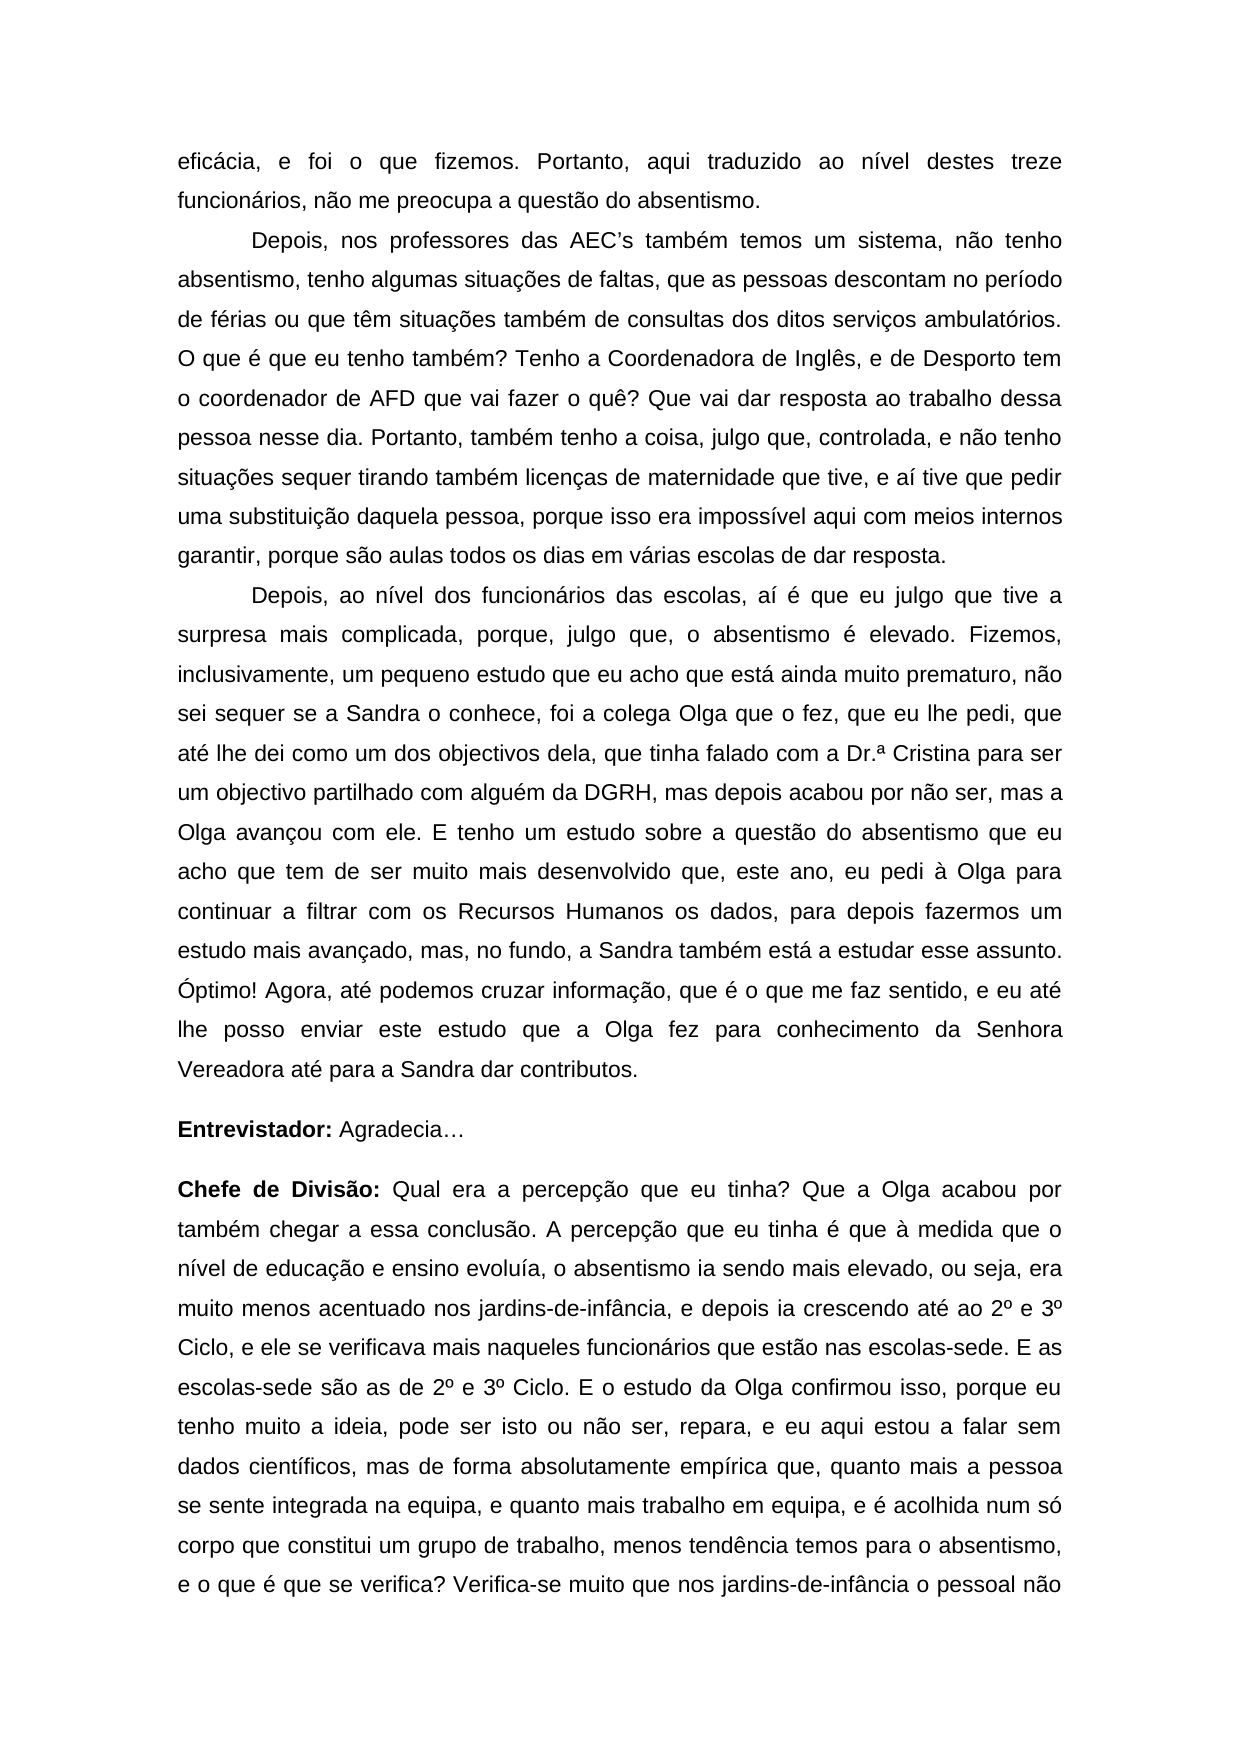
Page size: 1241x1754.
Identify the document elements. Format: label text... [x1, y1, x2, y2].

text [177, 148, 1063, 213]
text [177, 1176, 1063, 1597]
text Depois, nos professores das AEC’s também temos um sistema, não tenho absentismo, tenho algumas situações de faltas, que as pessoas descontam no período de férias ou que têm situações também de consultas dos ditos serviços ambulatórios. O que é que eu tenho também? Tenho a Coordenadora de Inglês, e de Desporto tem o coordenador de AFD que vai fazer o quê? Que vai dar resposta ao trabalho dessa pessoa nesse dia. Portanto, também tenho a coisa, julgo que, controlada, e não tenho situações sequer tirando também licenças de maternidade que tive, e aí tive que pedir uma substituição daquela pessoa, porque isso era impossível aqui com meios internos garantir, porque são aulas todos os dias em várias escolas de dar resposta. [177, 227, 1063, 569]
text Entrevistador: Agradecia… [177, 1116, 1063, 1142]
text Depois, ao nível dos funcionários das escolas, aí é que eu julgo que tive a surpresa mais complicada, porque, julgo que, o absentismo é elevado. Fizemos, inclusivamente, um pequeno estudo que eu acho que está ainda muito prematuro, não sei sequer se a Sandra o conhece, foi a colega Olga que o fez, que eu lhe pedi, que até lhe dei como um dos objectivos dela, que tinha falado com a Dr.ª Cristina para ser um objectivo partilhado com alguém da DGRH, mas depois acabou por não ser, mas a Olga avançou com ele. E tenho um estudo sobre a questão do absentismo que eu acho que tem de ser muito mais desenvolvido que, este ano, eu pedi à Olga para continuar a filtrar com os Recursos Humanos os dados, para depois fazermos um estudo mais avançado, mas, no fundo, a Sandra também está a estudar esse assunto. Óptimo! Agora, até podemos cruzar informação, que é o que me faz sentido, e eu até lhe posso enviar este estudo que a Olga fez para conhecimento da Senhora Vereadora até para a Sandra dar contributos. [177, 582, 1063, 1082]
